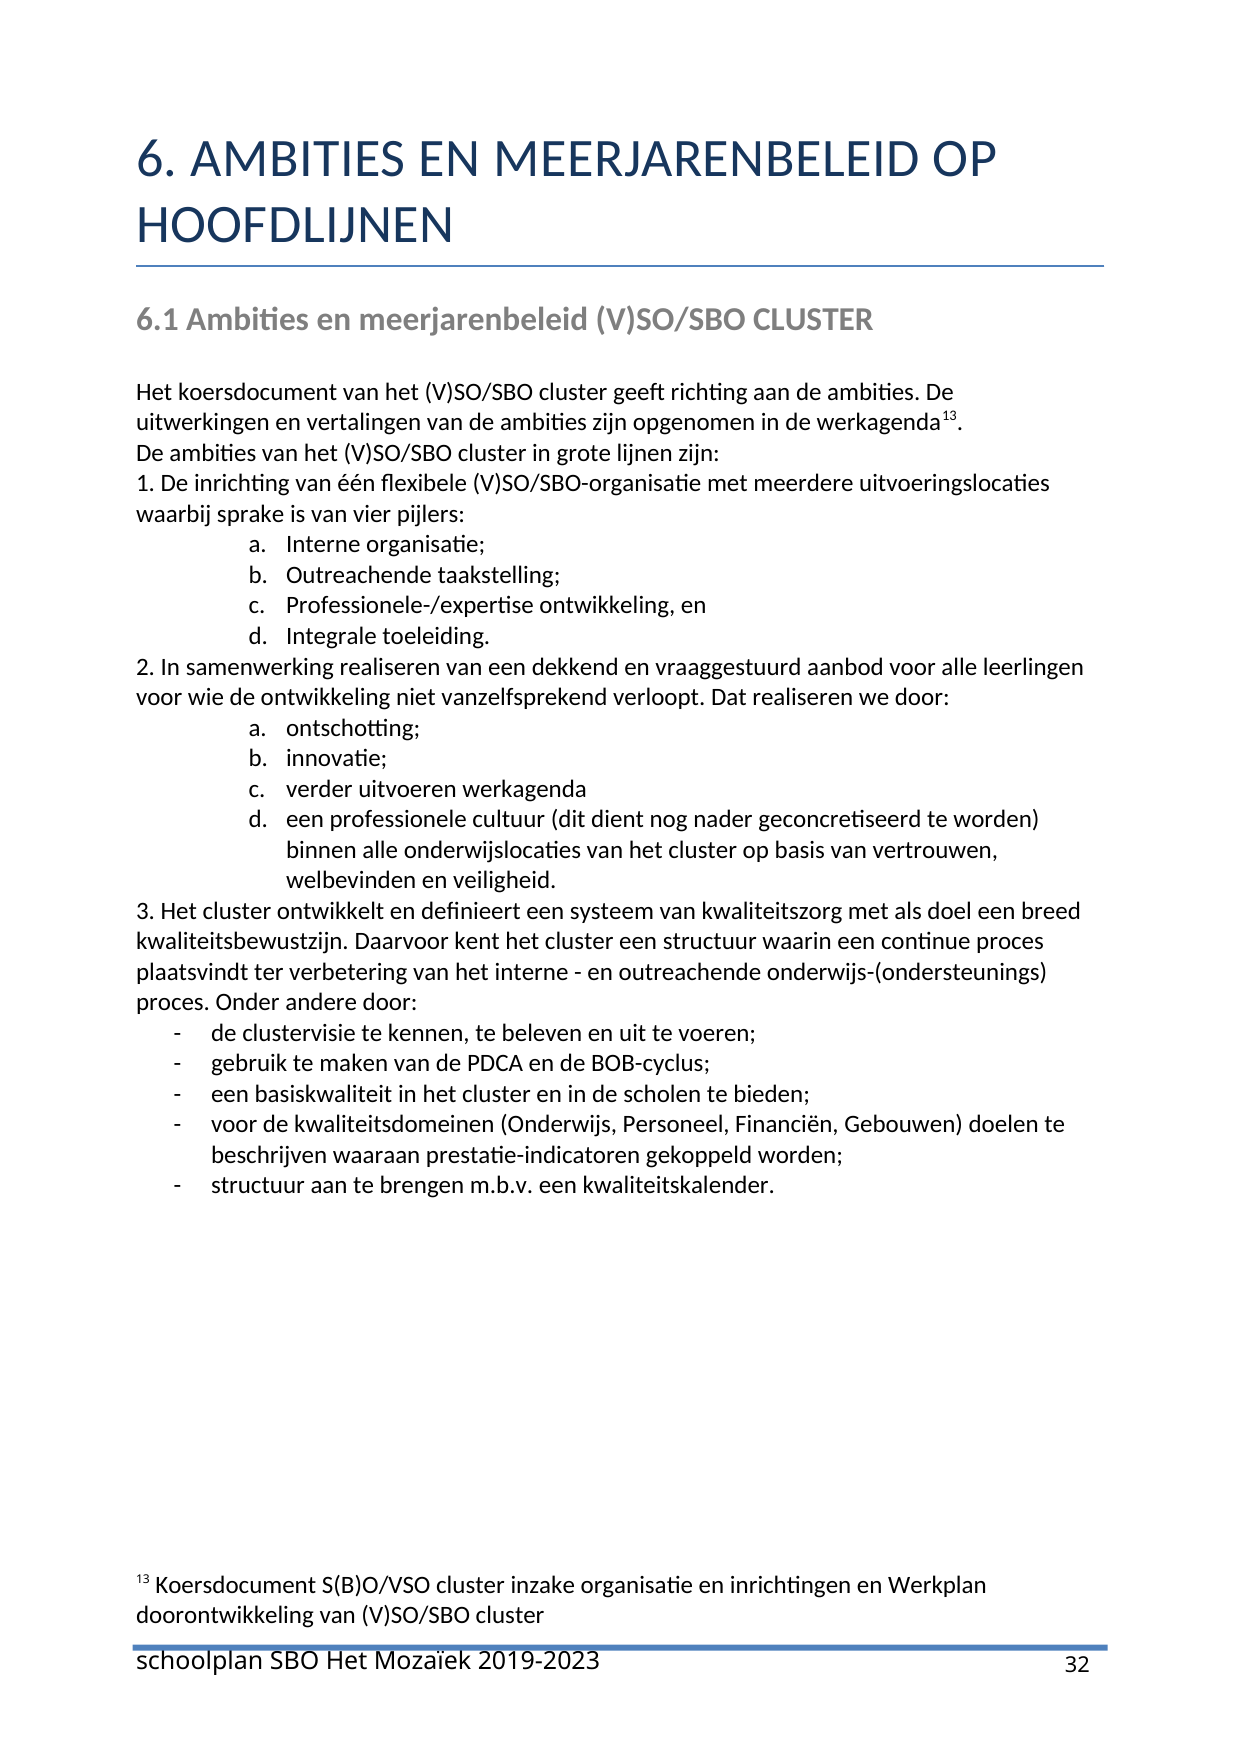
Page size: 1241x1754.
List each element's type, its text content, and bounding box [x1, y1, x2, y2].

text 3. Het cluster ontwikkelt en definieert een systeem van kwaliteitszorg met als doel een breed [136, 895, 1104, 925]
list innovatie; [248, 742, 1104, 773]
list verder uitvoeren werkagenda [248, 773, 1104, 803]
list structuur aan te brengen m.b.v. een kwaliteitskalender. [173, 1169, 1104, 1200]
list een basiskwaliteit in het cluster en in de scholen te bieden; [173, 1078, 1104, 1108]
list Integrale toeleiding. [248, 620, 1104, 651]
list Outreachende taakstelling; [248, 559, 1104, 590]
list gebruik te maken van de PDCA en de BOB-cyclus; [173, 1047, 1104, 1078]
list ontschotting; [248, 712, 1104, 742]
text uitwerkingen en vertalingen van de ambities zijn opgenomen in de werkagenda. [136, 407, 1104, 437]
list de clustervisie te kennen, te beleven en uit te voeren; [173, 1017, 1104, 1047]
subtitle 6.1 Ambities en meerjarenbeleid (V)SO/SBO CLUSTER [136, 298, 1104, 339]
list Interne organisatie; [248, 529, 1104, 559]
title 6. AMBITIES EN MEERJARENBELEID OP HOOFDLIJNEN [136, 124, 1104, 265]
list voor de kwaliteitsdomeinen (Onderwijs, Personeel, Financiën, Gebouwen) doelen te [173, 1108, 1104, 1139]
text Het koersdocument van het (V)SO/SBO cluster geeft richting aan de ambities. De [136, 376, 1104, 407]
text 2. In samenwerking realiseren van een dekkend en vraaggestuurd aanbod voor alle leerlingen voor wie de ontwikkeling niet vanzelfsprekend verloopt. Dat realiseren we door: [136, 651, 1104, 712]
text kwaliteitsbewustzijn. Daarvoor kent het cluster een structuur waarin een continue proces [136, 925, 1104, 956]
text 1. De inrichting van één flexibele (V)SO/SBO-organisatie met meerdere uitvoeringslocaties waarbij sprake is van vier pijlers: [136, 468, 1104, 529]
text plaatsvindt ter verbetering van het interne - en outreachende onderwijs-(ondersteunings) proces. Onder andere door: [136, 956, 1104, 1017]
text De ambities van het (V)SO/SBO cluster in grote lijnen zijn: [136, 437, 1104, 468]
list Professionele-/expertise ontwikkeling, en [248, 590, 1104, 620]
list een professionele cultuur (dit dient nog nader geconcretiseerd te worden) binnen alle onderwijslocaties van het cluster op basis van vertrouwen, welbevinden en veiligheid. [248, 803, 1104, 895]
list beschrijven waaraan prestatie-indicatoren gekoppeld worden; [211, 1139, 1104, 1169]
